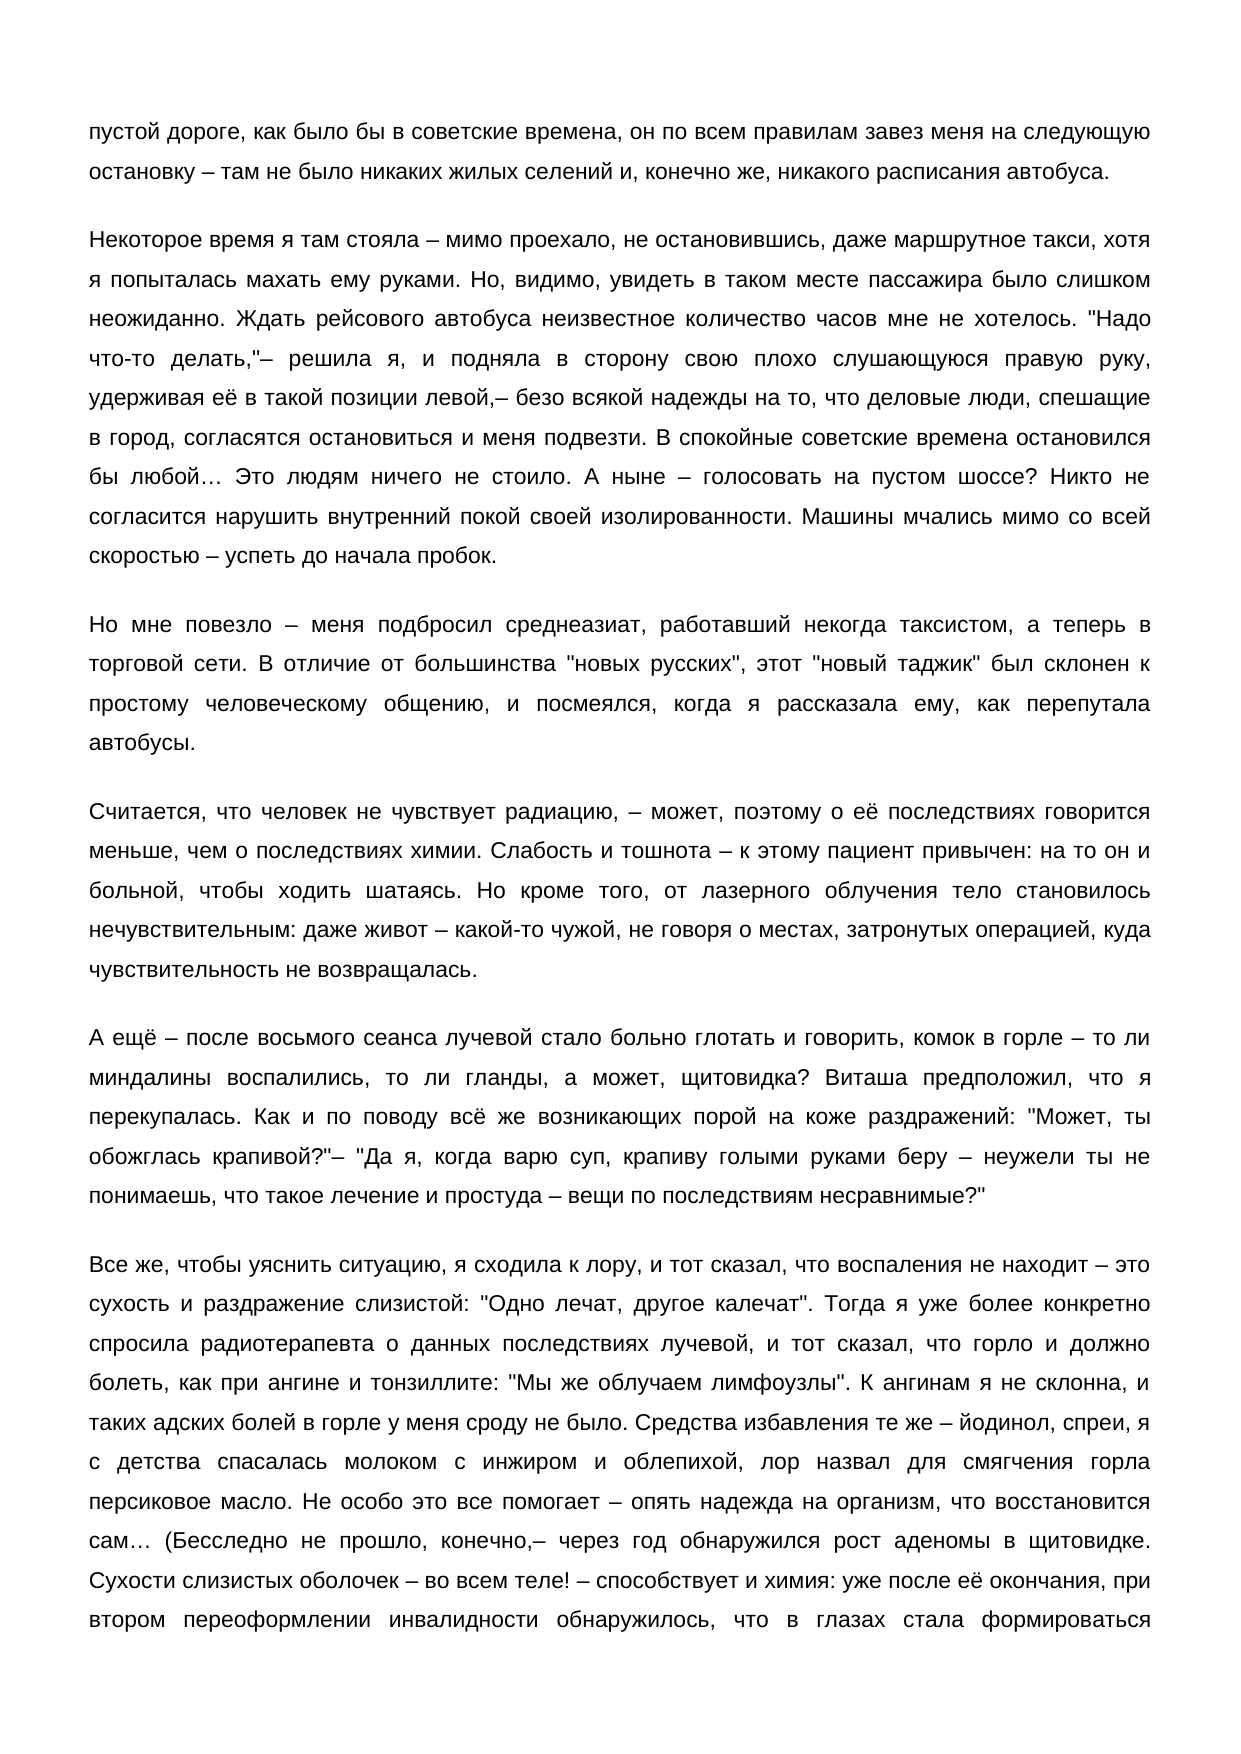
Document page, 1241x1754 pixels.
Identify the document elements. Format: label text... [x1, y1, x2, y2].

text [89, 118, 1152, 184]
text Некоторое время я там стояла – мимо проехало, не остановившись, даже маршрутное такси, хотя я попыталась махать ему руками. Но, видимо, увидеть в таком месте пассажира было слишком неожиданно. Ждать рейсового автобуса неизвестное количество часов мне не хотелось. "Надо что-то делать,"– решила я, и подняла в сторону свою плохо слушающуюся правую руку, удерживая её в такой позиции левой,– безо всякой надежды на то, что деловые люди, спешащие в город, согласятся остановиться и меня подвезти. В спокойные советские времена остановился бы любой… Это людям ничего не стоило. А ныне – голосовать на пустом шоссе? Никто не согласится нарушить внутренний покой своей изолированности. Машины мчались мимо со всей скоростью – успеть до начала пробок. [89, 226, 1152, 568]
text Считается, что человек не чувствует радиацию, – может, поэтому о её последствиях говорится меньше, чем о последствиях химии. Слабость и тошнота – к этому пациент привычен: на то он и больной, чтобы ходить шатаясь. Но кроме того, от лазерного облучения тело становилось нечувствительным: даже живот – какой-то чужой, не говоря о местах, затронутых операцией, куда чувствительность не возвращалась. [89, 798, 1152, 982]
text Но мне повезло – меня подбросил среднеазиат, работавший некогда таксистом, а теперь в торговой сети. В отличие от большинства "новых русских", этот "новый таджик" был склонен к простому человеческому общению, и посмеялся, когда я рассказала ему, как перепутала автобусы. [89, 611, 1152, 756]
text А ещё – после восьмого сеанса лучевой стало больно глотать и говорить, комок в горле – то ли миндалины воспалились, то ли гланды, а может, щитовидка? Виташа предположил, что я перекупалась. Как и по поводу всё же возникающих порой на коже раздражений: "Может, ты обожглась крапивой?"– "Да я, когда варю суп, крапиву голыми руками беру – неужели ты не понимаешь, что такое лечение и простуда – вещи по последствиям несравнимые?" [89, 1024, 1152, 1209]
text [89, 1251, 1152, 1633]
